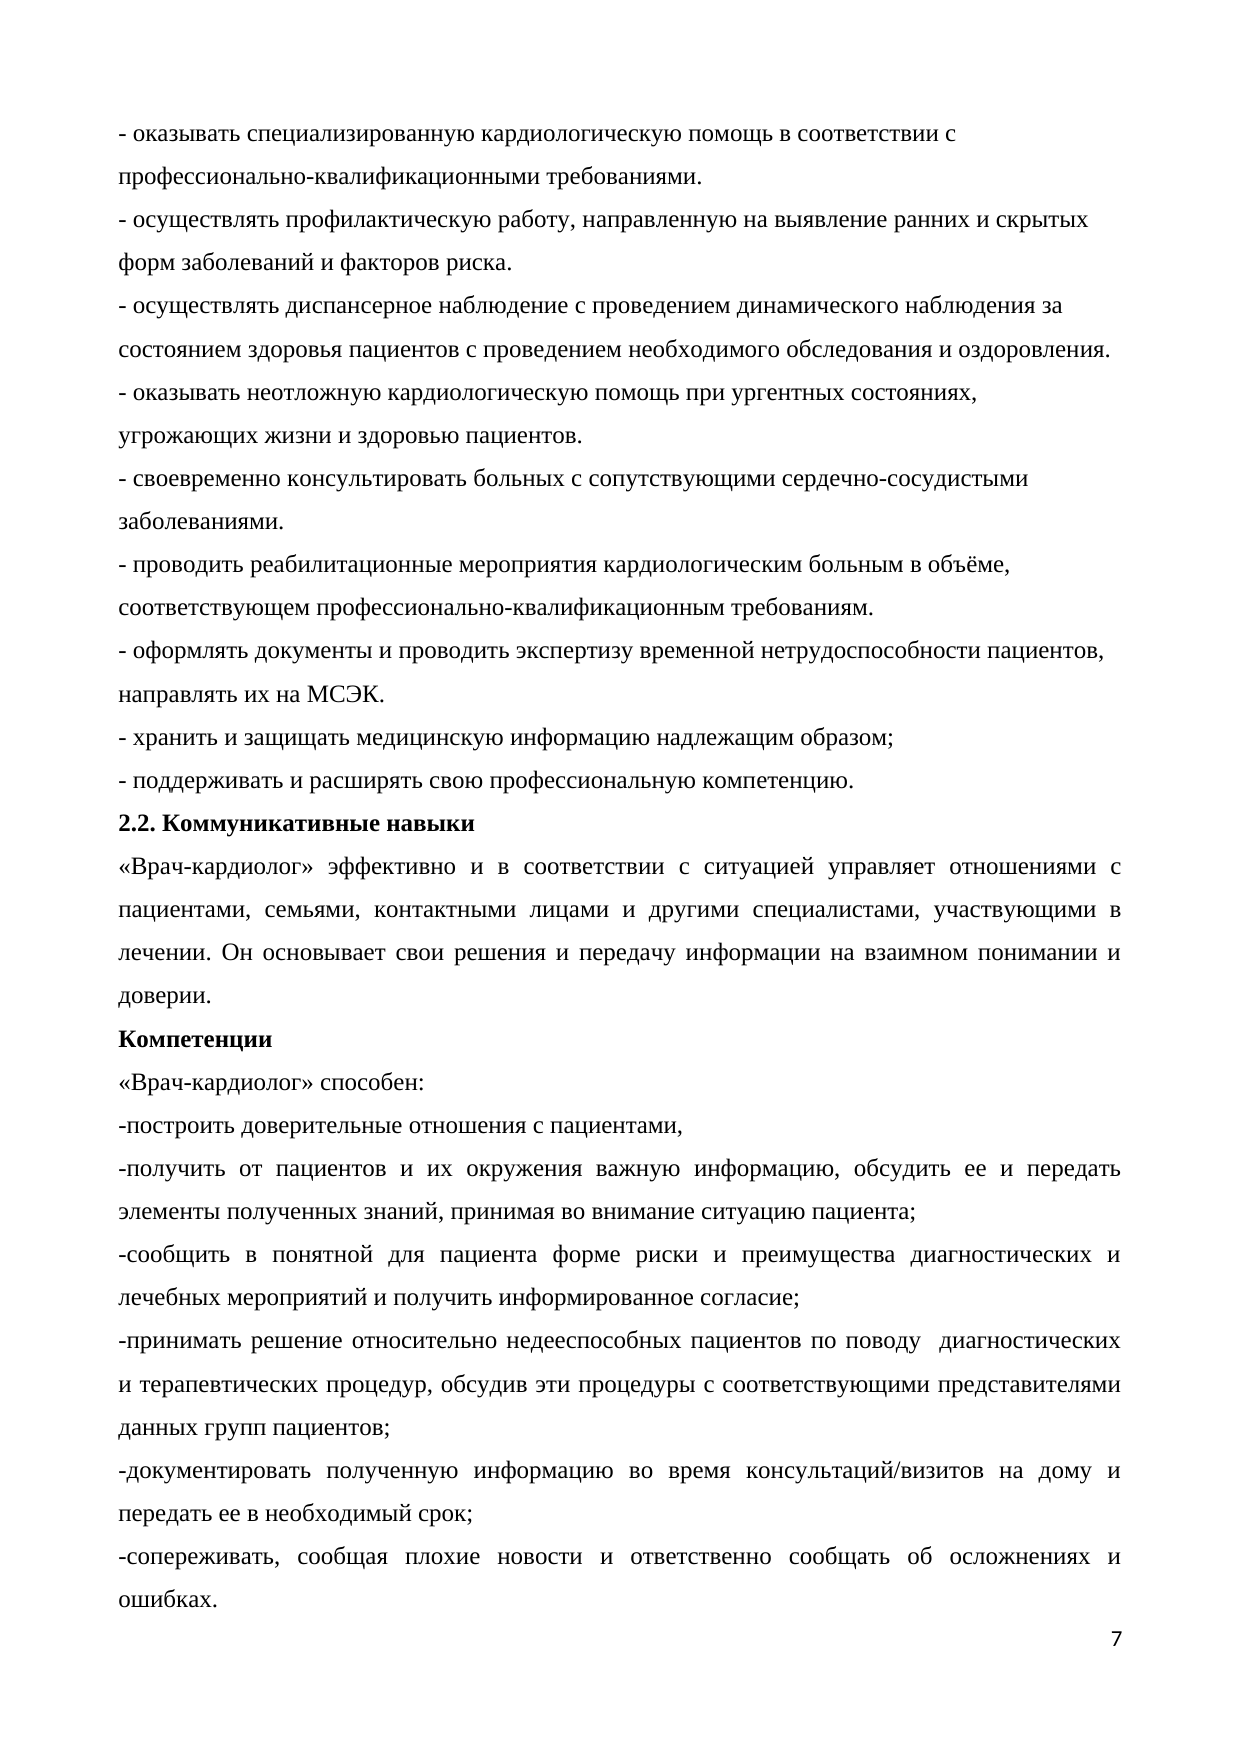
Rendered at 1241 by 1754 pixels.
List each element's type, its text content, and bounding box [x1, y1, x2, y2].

text 2.2. Коммуникативные навыки [118, 808, 1122, 837]
text «Врач-кардиолог» способен: [118, 1067, 1122, 1096]
text -принимать решение относительно недееспособных пациентов по поводу диагностических и терапевтических процедур, обсудив эти процедуры с соответствующими представителями данных групп пациентов; [118, 1326, 1122, 1441]
text - осуществлять диспансерное наблюдение с проведением динамического наблюдения за состоянием здоровья пациентов с проведением необходимого обследования и оздоровления. [118, 291, 1122, 362]
text -сообщить в понятной для пациента форме риски и преимущества диагностических и лечебных мероприятий и получить информированное согласие; [118, 1239, 1122, 1311]
text - оказывать специализированную кардиологическую помощь в соответствии с профессионально-квалификационными требованиями. [118, 118, 1122, 190]
text -документировать полученную информацию во время консультаций/визитов на дому и передать ее в необходимый срок; [118, 1455, 1122, 1527]
text -построить доверительные отношения с пациентами, [118, 1110, 1122, 1139]
text - поддерживать и расширять свою профессиональную компетенцию. [118, 765, 1122, 794]
text - оказывать неотложную кардиологическую помощь при ургентных состояниях, угрожающих жизни и здоровью пациентов. [118, 377, 1122, 449]
text -сопереживать, сообщая плохие новости и ответственно сообщать об осложнениях и ошибках. [118, 1541, 1122, 1613]
text -получить от пациентов и их окружения важную информацию, обсудить ее и передать элементы полученных знаний, принимая во внимание ситуацию пациента; [118, 1153, 1122, 1225]
text «Врач-кардиолог» эффективно и в соответствии с ситуацией управляет отношениями с пациентами, семьями, контактными лицами и другими специалистами, участвующими в лечении. Он основывает свои решения и передачу информации на взаимном понимании и доверии. [118, 851, 1122, 1009]
text - проводить реабилитационные мероприятия кардиологическим больным в объёме, соответствующем профессионально-квалификационным требованиям. [118, 549, 1122, 621]
text - своевременно консультировать больных с сопутствующими сердечно-сосудистыми заболеваниями. [118, 463, 1122, 535]
text Компетенции [118, 1024, 1122, 1052]
text - оформлять документы и проводить экспертизу временной нетрудоспособности пациентов, направлять их на МСЭК. [118, 636, 1122, 707]
text - осуществлять профилактическую работу, направленную на выявление ранних и скрытых форм заболеваний и факторов риска. [118, 204, 1122, 276]
text - хранить и защищать медицинскую информацию надлежащим образом; [118, 722, 1122, 751]
